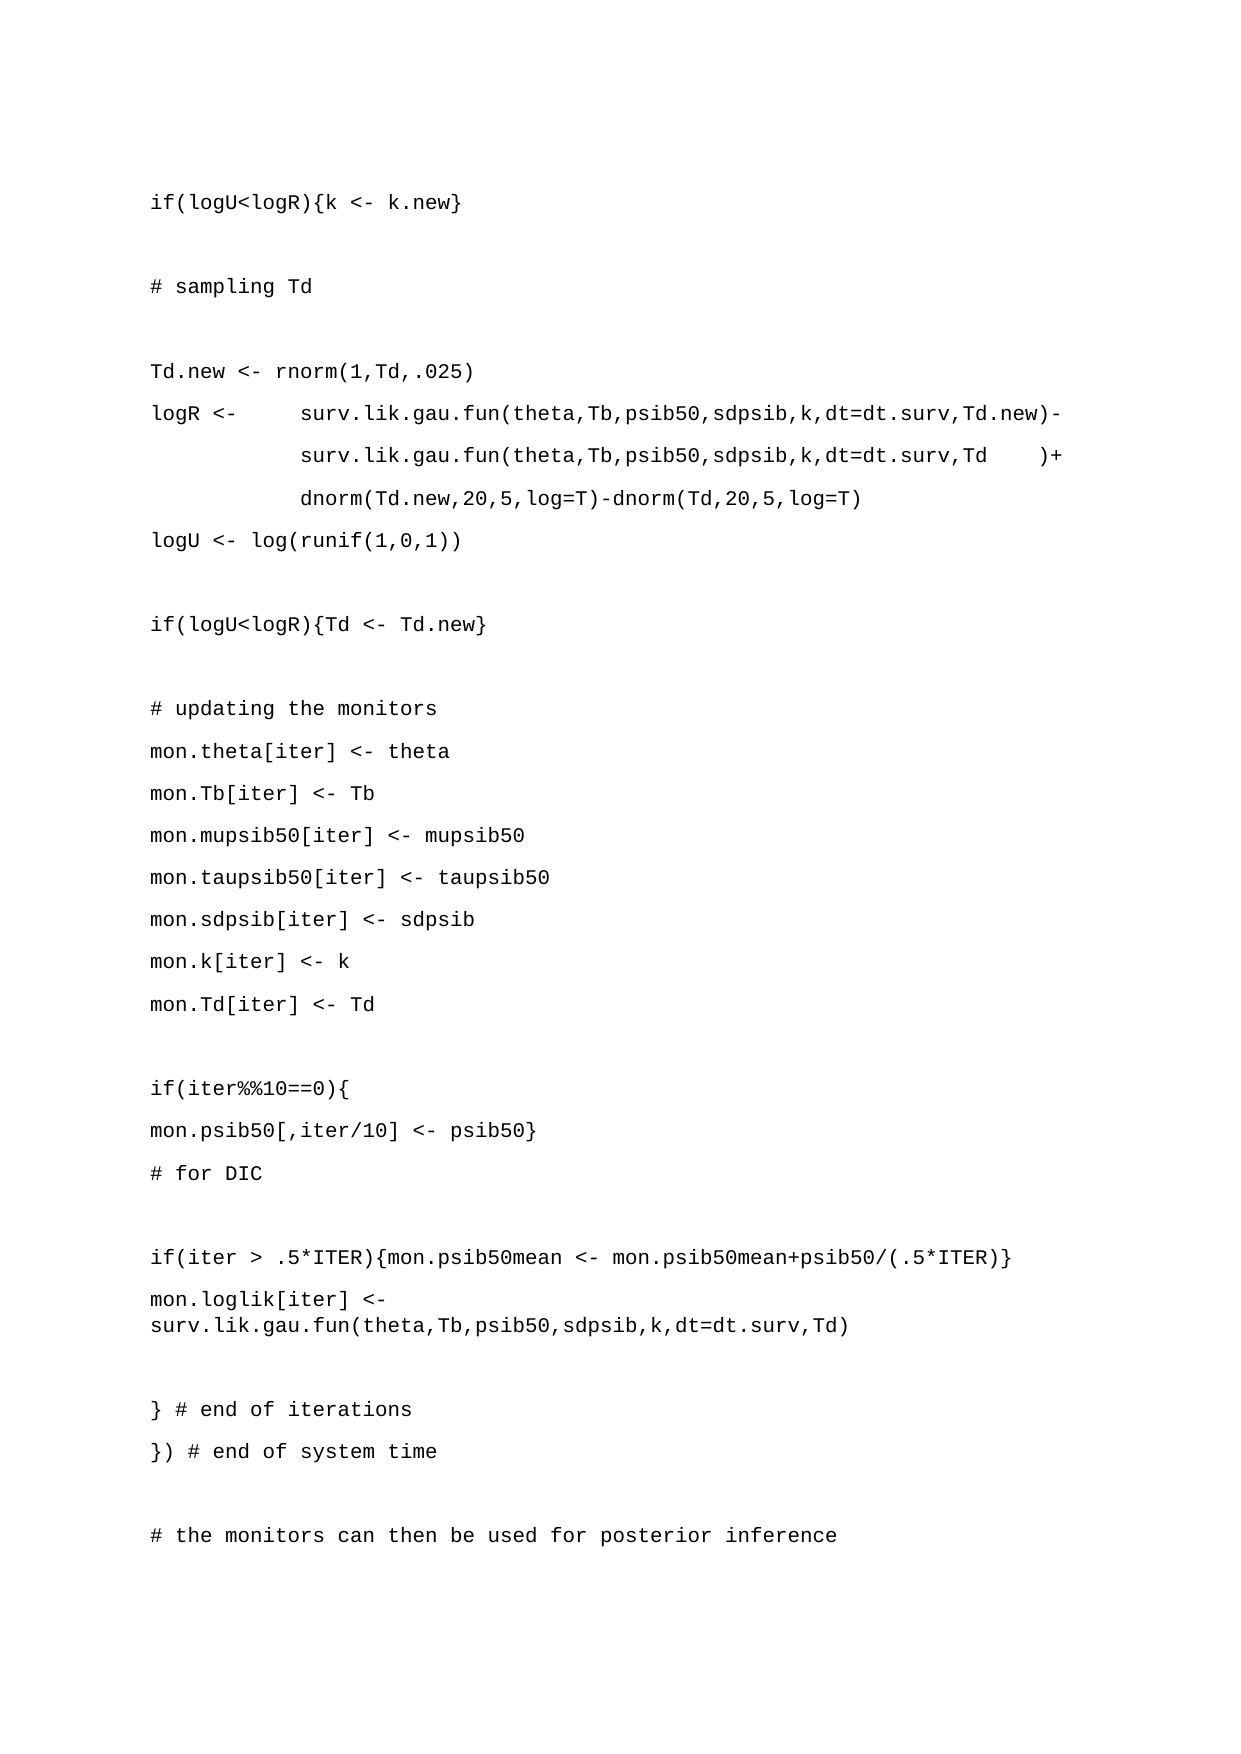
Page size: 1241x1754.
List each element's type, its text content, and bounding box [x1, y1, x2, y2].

text logU <- log(runif(1,0,1)) [150, 530, 1090, 553]
text logR <- surv.lik.gau.fun(theta,Tb,psib50,sdpsib,k,dt=dt.surv,Td.new)- [150, 403, 1090, 427]
text Td.new <- rnorm(1,Td,.025) [150, 361, 1090, 384]
text if(iter%%10==0){ [150, 1078, 1090, 1102]
text } # end of iterations [150, 1399, 1090, 1423]
text if(logU<logR){k <- k.new} [150, 192, 1090, 216]
text mon.mupsib50[iter] <- mupsib50 [150, 825, 1090, 849]
text dnorm(Td.new,20,5,log=T)-dnorm(Td,20,5,log=T) [150, 487, 1090, 511]
text mon.Tb[iter] <- Tb [150, 783, 1090, 806]
text if(iter > .5*ITER){mon.psib50mean <- mon.psib50mean+psib50/(.5*ITER)} [150, 1247, 1090, 1271]
text mon.k[iter] <- k [150, 952, 1090, 975]
text mon.sdpsib[iter] <- sdpsib [150, 909, 1090, 933]
text mon.taupsib50[iter] <- taupsib50 [150, 867, 1090, 891]
text mon.loglik[iter] <- surv.lik.gau.fun(theta,Tb,psib50,sdpsib,k,dt=dt.surv,Td) [150, 1289, 1090, 1338]
text mon.Td[iter] <- Td [150, 994, 1090, 1017]
text # the monitors can then be used for posterior inference [150, 1526, 1090, 1549]
text if(logU<logR){Td <- Td.new} [150, 614, 1090, 638]
text mon.theta[iter] <- theta [150, 741, 1090, 764]
text # for DIC [150, 1162, 1090, 1186]
text # updating the monitors [150, 698, 1090, 722]
text }) # end of system time [150, 1441, 1090, 1465]
text mon.psib50[,iter/10] <- psib50} [150, 1120, 1090, 1144]
text surv.lik.gau.fun(theta,Tb,psib50,sdpsib,k,dt=dt.surv,Td )+ [150, 445, 1090, 469]
text # sampling Td [150, 277, 1090, 300]
